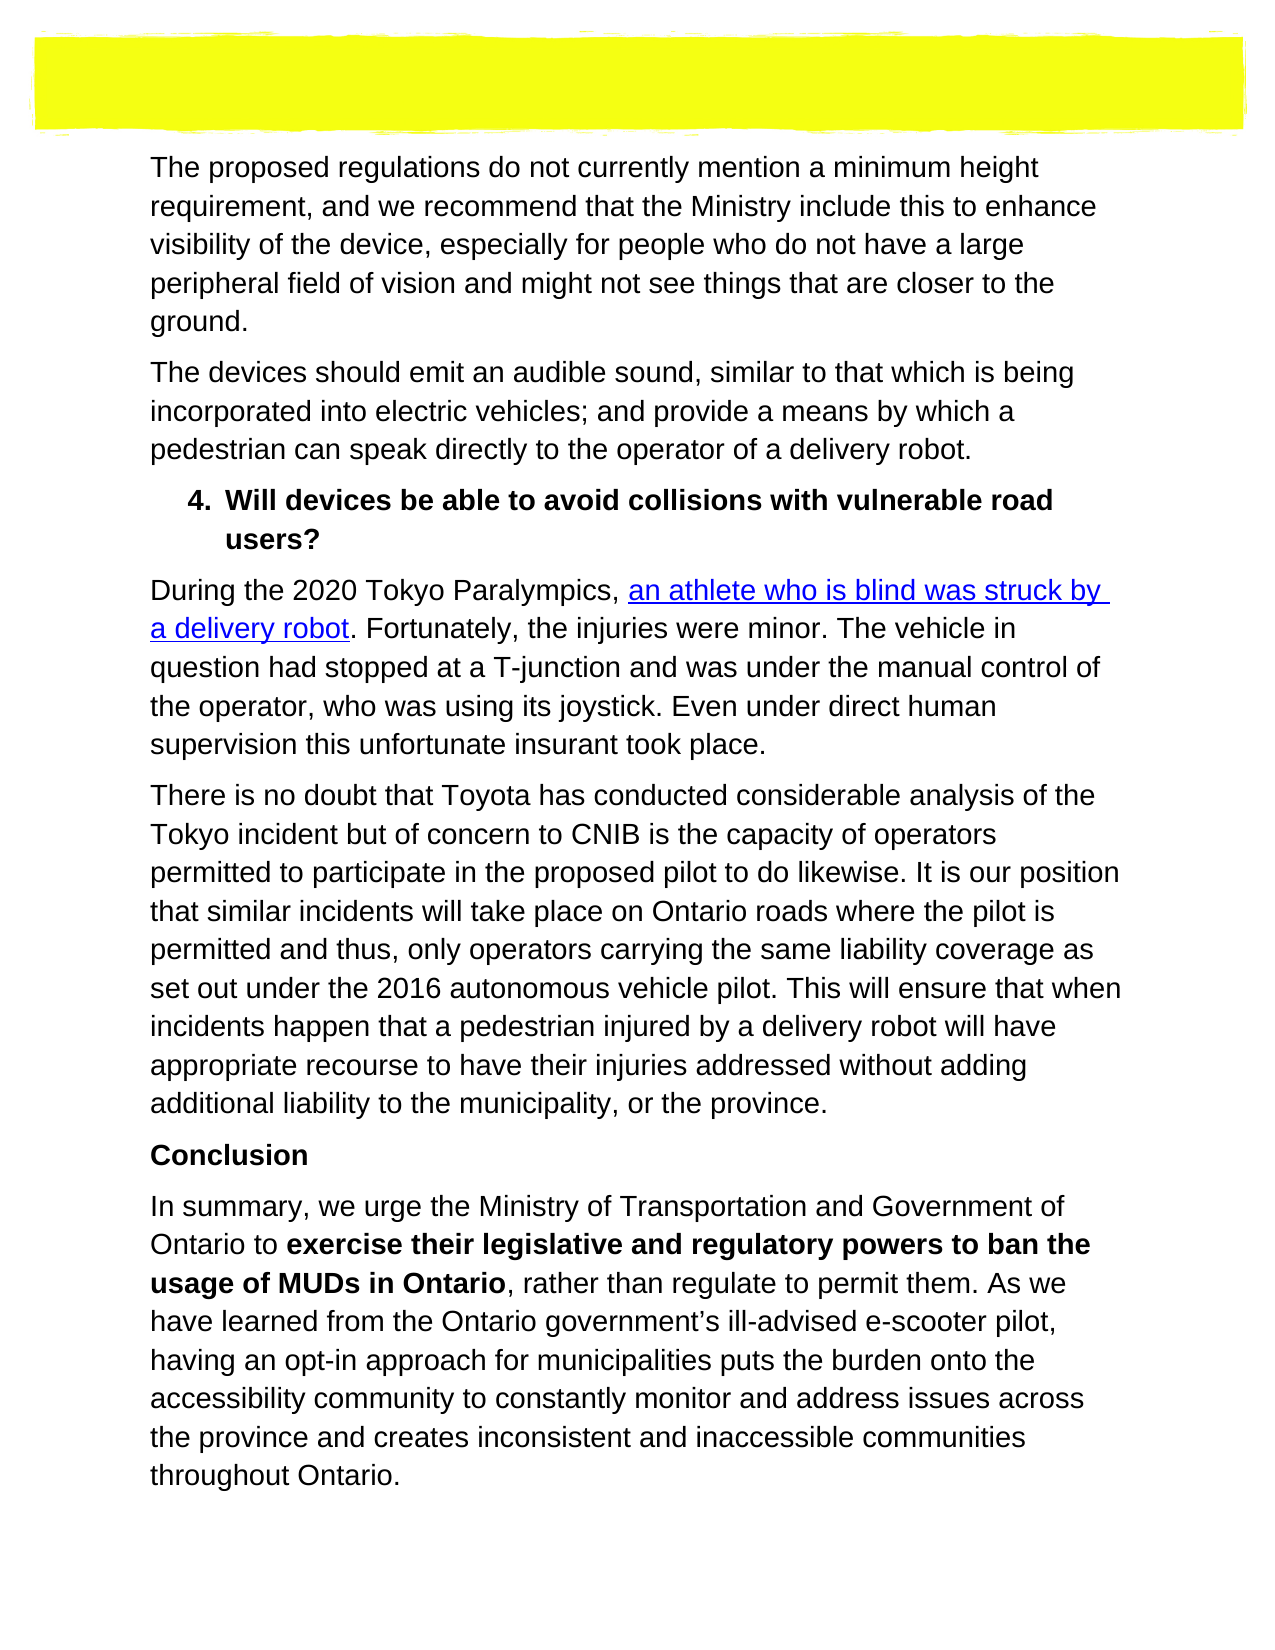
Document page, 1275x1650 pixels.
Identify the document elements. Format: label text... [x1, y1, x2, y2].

picture [28, 30, 1250, 137]
subtitle Will devices be able to avoid collisions with vulnerable road users? [187, 483, 1125, 555]
text The proposed regulations do not currently mention a minimum height requirement, and we recommend that the Ministry include this to enhance visibility of the device, especially for people who do not have a large peripheral field of vision and might not see things that are closer to the ground. [150, 150, 1125, 338]
text The devices should emit an audible sound, similar to that which is being incorporated into electric vehicles; and provide a means by which a pedestrian can speak directly to the operator of a delivery robot. [150, 355, 1125, 466]
text Conclusion [150, 1137, 1125, 1171]
text During the 2020 Tokyo Paralympics, an athlete who is blind was struck by a delivery robot. Fortunately, the injuries were minor. The vehicle in question had stopped at a T-junction and was under the manual control of the operator, who was using its joystick. Even under direct human supervision this unfortunate insurant took place. [150, 573, 1125, 761]
text There is no doubt that Toyota has conducted considerable analysis of the Tokyo incident but of concern to CNIB is the capacity of operators permitted to participate in the proposed pilot to do likewise. It is our position that similar incidents will take place on Ontario roads where the pilot is permitted and thus, only operators carrying the same liability coverage as set out under the 2016 autonomous vehicle pilot. This will ensure that when incidents happen that a pedestrian injured by a delivery robot will have appropriate recourse to have their injuries addressed without adding additional liability to the municipality, or the province. [150, 778, 1125, 1120]
text In summary, we urge the Ministry of Transportation and Government of Ontario to exercise their legislative and regulatory powers to ban the usage of MUDs in Ontario, rather than regulate to permit them. As we have learned from the Ontario government’s ill-advised e-scooter pilot, having an opt-in approach for municipalities puts the burden onto the accessibility community to constantly monitor and address issues across the province and creates inconsistent and inaccessible communities throughout Ontario. [150, 1188, 1125, 1492]
